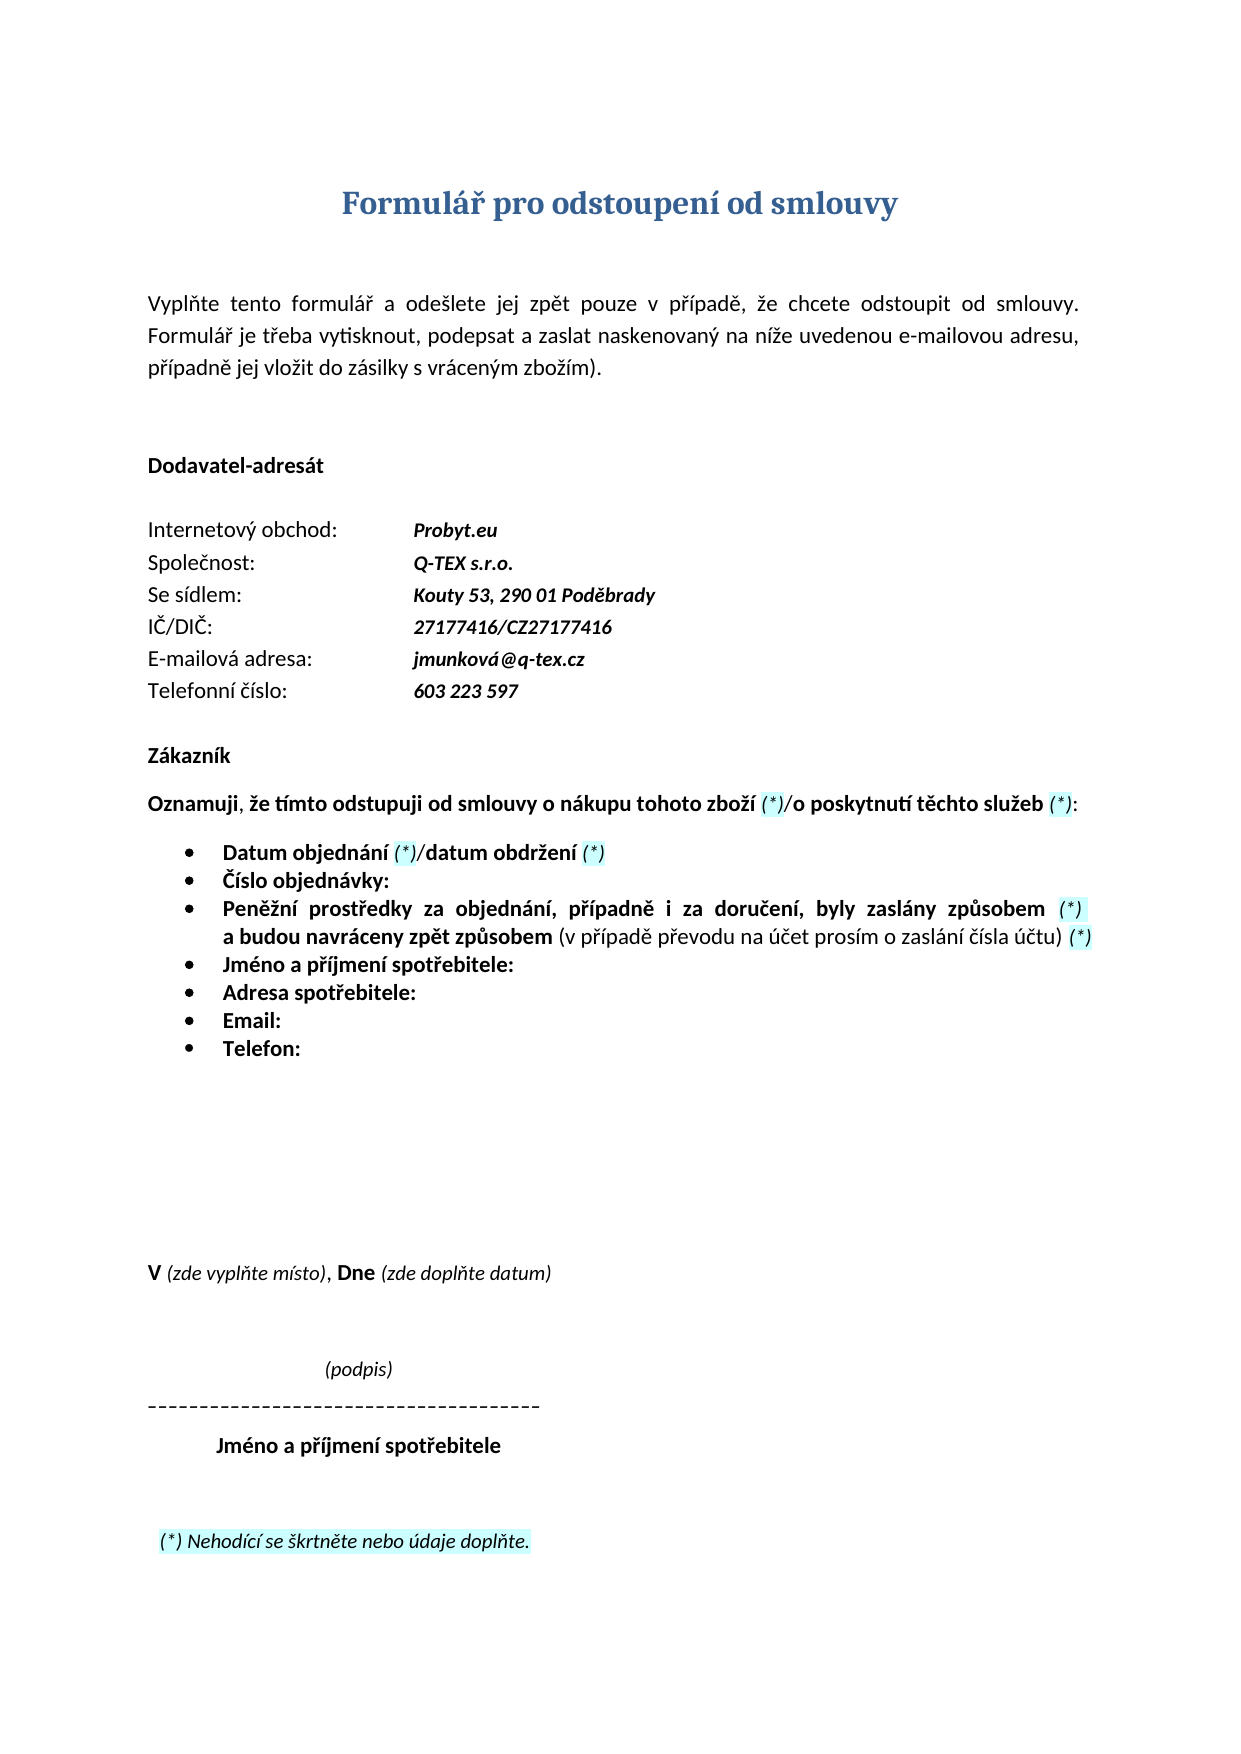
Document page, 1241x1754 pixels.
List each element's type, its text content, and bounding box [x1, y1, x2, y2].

subtitle Formulář pro odstoupení od smlouvy [148, 184, 1093, 267]
text Se sídlem: Kouty 53, 290 01 Poděbrady [148, 580, 1081, 608]
text Oznamuji, že tímto odstupuji od smlouvy o nákupu tohoto zboží (*)/o poskytnutí těchto služeb (*): [148, 789, 1081, 818]
text Zákazník [148, 741, 1081, 769]
text Internetový obchod: Probyt.eu [148, 515, 1081, 543]
list Jméno a příjmení spotřebitele: [185, 951, 1093, 978]
list Číslo objednávky: [185, 866, 1093, 894]
text Dodavatel-adresát [148, 451, 1081, 511]
text (*) Nehodící se škrtněte nebo údaje doplňte. [159, 1528, 1081, 1554]
list Email: [185, 1007, 1093, 1034]
text E-mailová adresa: jmunková@q-tex.cz [148, 644, 1081, 672]
list Adresa spotřebitele: [185, 978, 1093, 1007]
list Datum objednání (*)/datum obdržení (*) [185, 838, 1093, 866]
text Jméno a příjmení spotřebitele [148, 1431, 1081, 1459]
text (podpis) ______________________________________ [148, 1356, 1081, 1410]
text Telefonní číslo: 603 223 597 [148, 676, 1081, 704]
text Vyplňte tento formulář a odešlete jej zpět pouze v případě, že chcete odstoupit od smlouvy. Formulář je třeba vytisknout, podepsat a zaslat naskenovaný na níže uvedenou e-mailovou adresu, případně jej vložit do zásilky s vráceným zbožím). [148, 289, 1081, 381]
list Telefon: [185, 1034, 1093, 1063]
list Peněžní prostředky za objednání, případně i za doručení, byly zaslány způsobem (*) a budou navráceny zpět způsobem (v případě převodu na účet prosím o zaslání čísla účtu) (*) [185, 894, 1093, 951]
text Společnost: Q-TEX s.r.o. [148, 548, 1081, 576]
text IČ/DIČ: 27177416/CZ27177416 [148, 612, 1081, 640]
text V (zde vyplňte místo), Dne (zde doplňte datum) [148, 1258, 1081, 1286]
